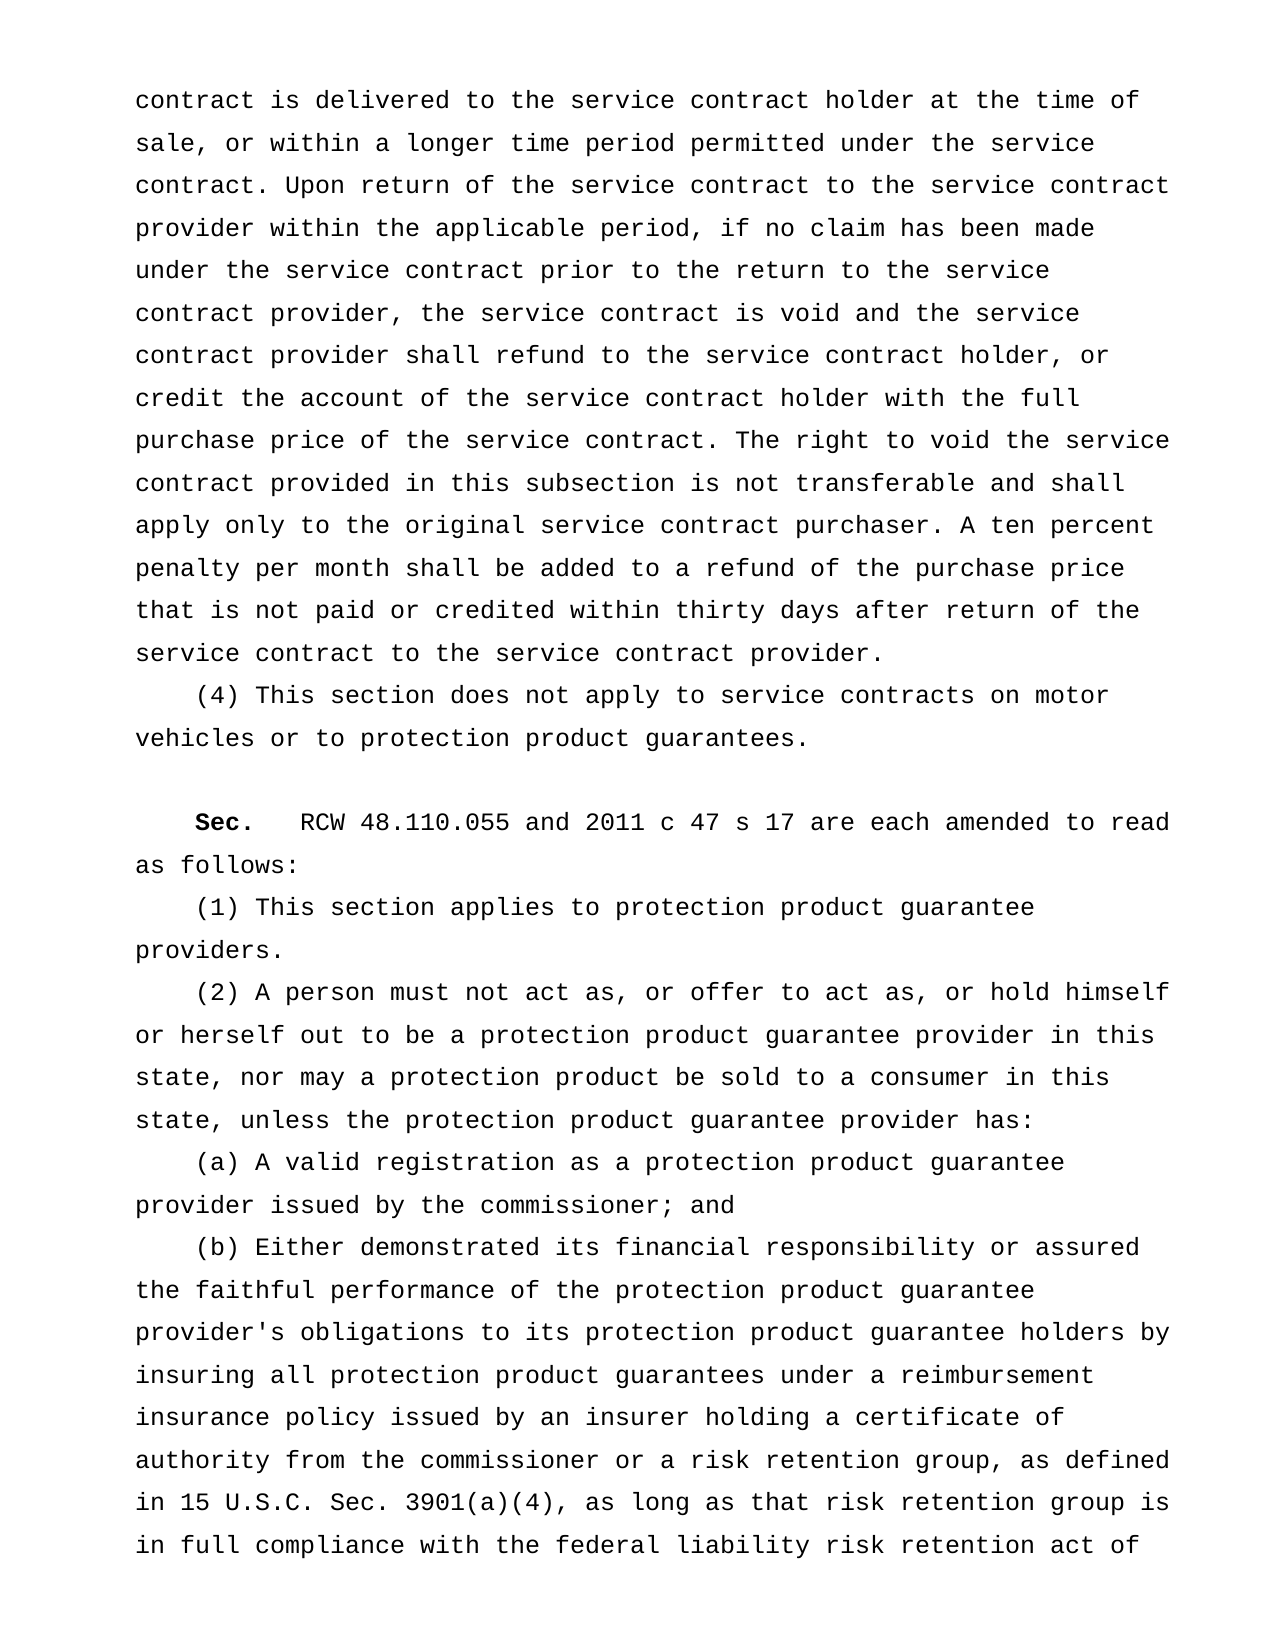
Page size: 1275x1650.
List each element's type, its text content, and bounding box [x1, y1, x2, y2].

text (a) A valid registration as a protection product guarantee provider issued by the commissioner; and [135, 1137, 1170, 1222]
text Sec. RCW 48.110.055 and 2011 c 47 s 17 are each amended to read as follows: [135, 797, 1170, 882]
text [135, 1222, 1170, 1562]
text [135, 75, 1170, 670]
text (1) This section applies to protection product guarantee providers. [135, 882, 1170, 967]
text (4) This section does not apply to service contracts on motor vehicles or to protection product guarantees. [135, 670, 1170, 755]
text (2) A person must not act as, or offer to act as, or hold himself or herself out to be a protection product guarantee provider in this state, nor may a protection product be sold to a consumer in this state, unless the protection product guarantee provider has: [135, 967, 1170, 1137]
